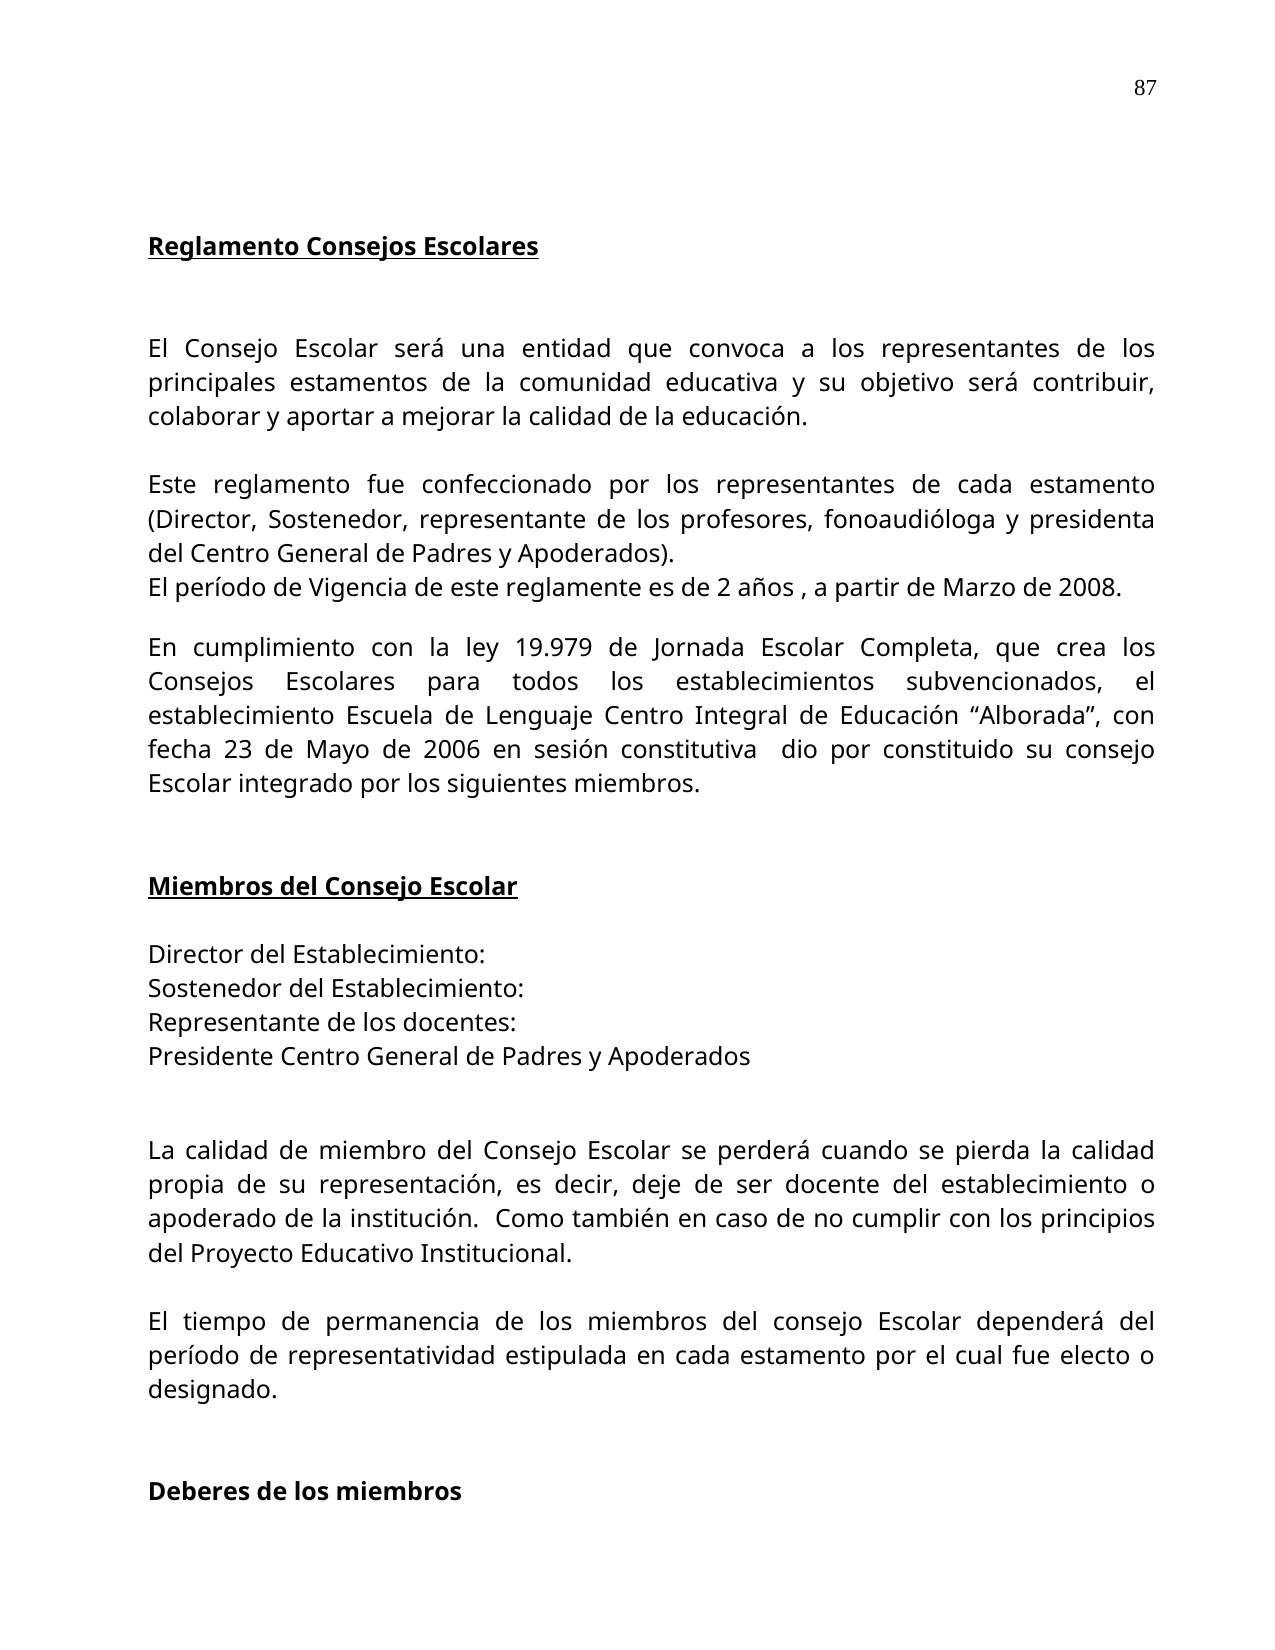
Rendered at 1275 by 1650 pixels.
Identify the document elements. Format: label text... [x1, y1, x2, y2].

text El Consejo Escolar será una entidad que convoca a los representantes de los principales estamentos de la comunidad educativa y su objetivo será contribuir, colaborar y aportar a mejorar la calidad de la educación. [148, 331, 1157, 433]
text Director del Establecimiento: [148, 936, 1157, 970]
text Este reglamento fue confeccionado por los representantes de cada estamento (Director, Sostenedor, representante de los profesores, fonoaudióloga y presidenta del Centro General de Padres y Apoderados). [148, 467, 1157, 569]
text El período de Vigencia de este reglamente es de 2 años , a partir de Marzo de 2008. [148, 569, 1157, 603]
text Representante de los docentes: [148, 1004, 1157, 1038]
text En cumplimiento con la ley 19.979 de Jornada Escolar Completa, que crea los Consejos Escolares para todos los establecimientos subvencionados, el establecimiento Escuela de Lenguaje Centro Integral de Educación “Alborada”, con fecha 23 de Mayo de 2006 en sesión constitutiva dio por constituido su consejo Escolar integrado por los siguientes miembros. [148, 630, 1157, 800]
subtitle Reglamento Consejos Escolares [148, 229, 1157, 263]
text Presidente Centro General de Padres y Apoderados [148, 1038, 1157, 1073]
text Miembros del Consejo Escolar [148, 868, 1157, 902]
text Deberes de los miembros [148, 1474, 1157, 1508]
text El tiempo de permanencia de los miembros del consejo Escolar dependerá del período de representatividad estipulada en cada estamento por el cual fue electo o designado. [148, 1303, 1157, 1406]
text La calidad de miembro del Consejo Escolar se perderá cuando se pierda la calidad propia de su representación, es decir, deje de ser docente del establecimiento o apoderado de la institución. Como también en caso de no cumplir con los principios del Proyecto Educativo Institucional. [148, 1133, 1157, 1269]
text Sostenedor del Establecimiento: [148, 970, 1157, 1004]
